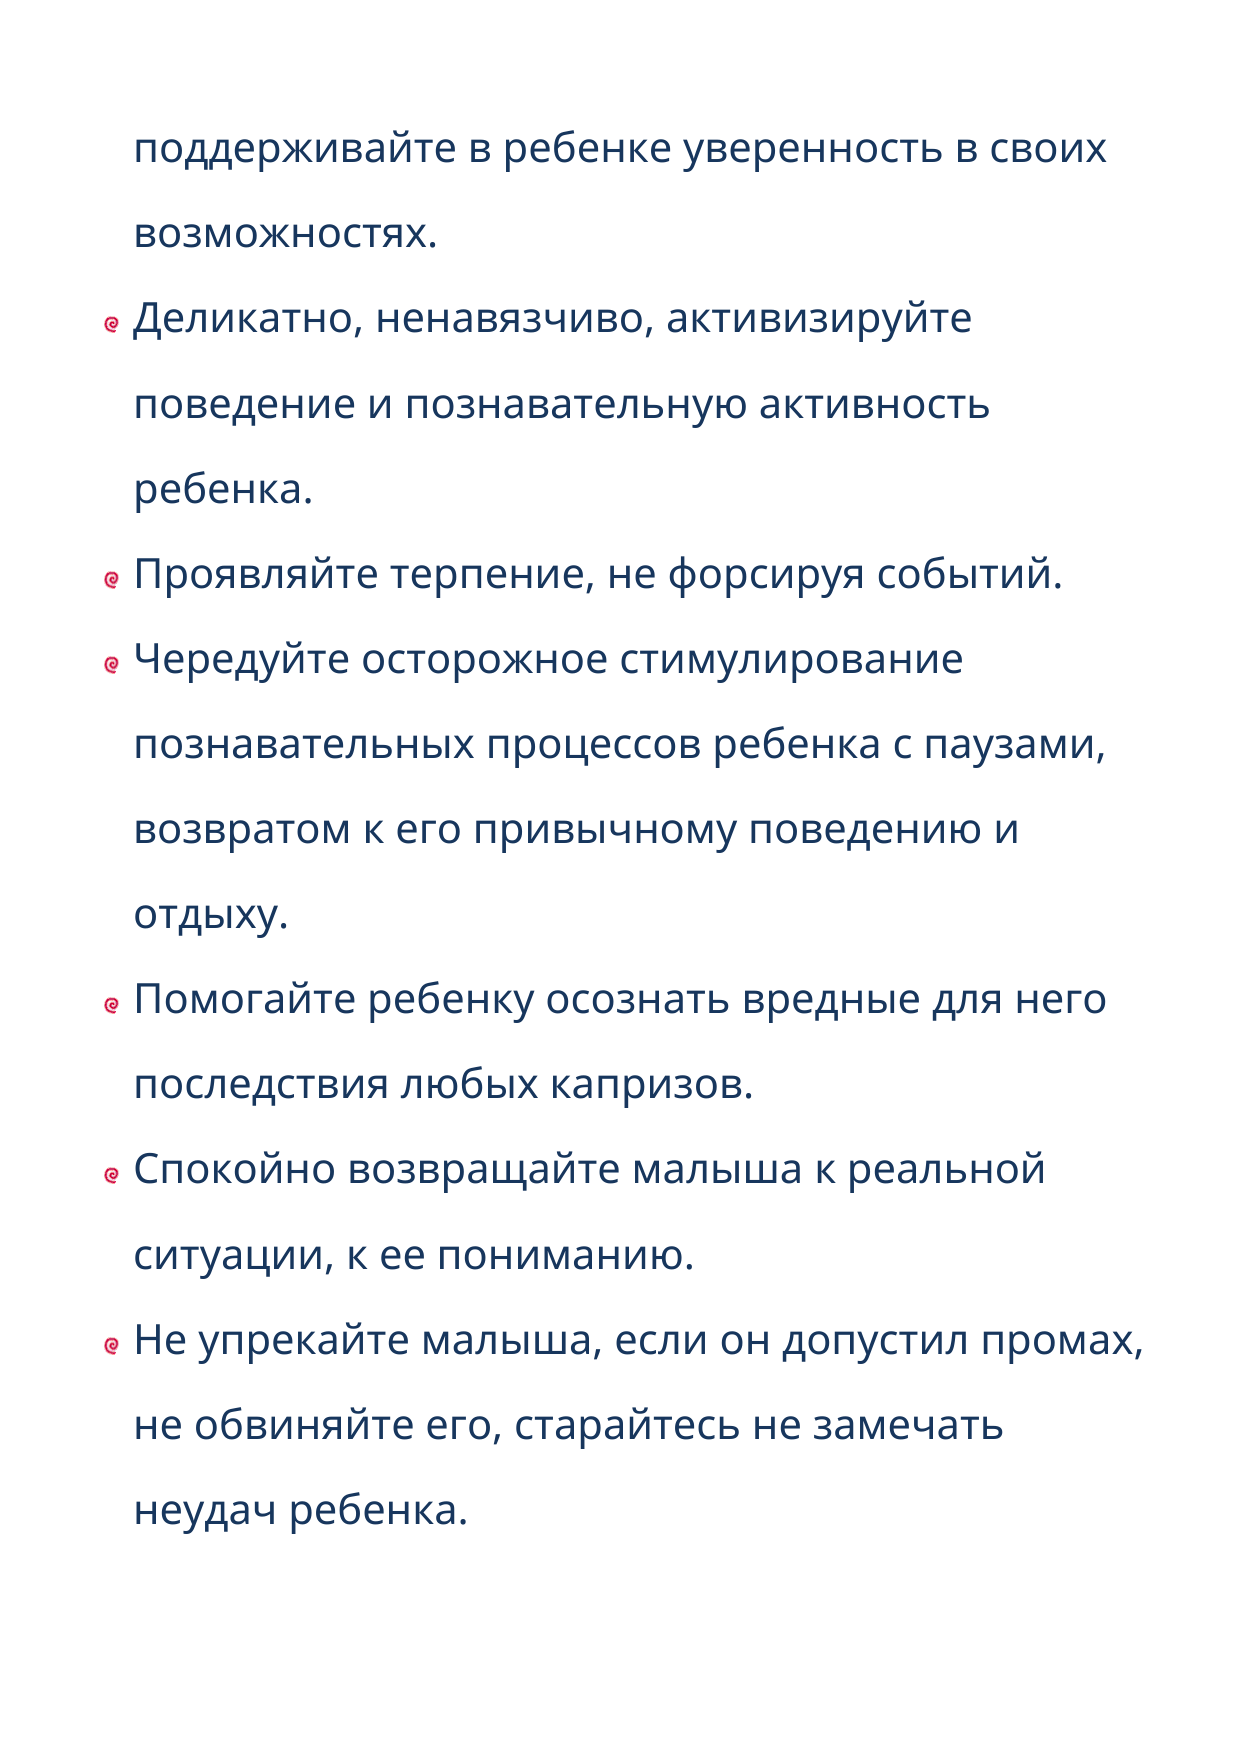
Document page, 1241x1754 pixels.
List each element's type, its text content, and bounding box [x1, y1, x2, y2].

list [103, 118, 1152, 260]
picture [104, 1337, 120, 1355]
picture [104, 571, 120, 589]
list Помогайте ребенку осознать вредные для него последствия любых капризов. [103, 969, 1152, 1111]
picture [104, 656, 120, 674]
list Чередуйте осторожное стимулирование познавательных процессов ребенка с паузами, возвратом к его привычному поведению и отдыху. [103, 629, 1152, 941]
list Спокойно возвращайте малыша к реальной ситуации, к ее пониманию. [103, 1139, 1152, 1281]
picture [104, 997, 120, 1014]
list Проявляйте терпение, не форсируя событий. [103, 544, 1152, 600]
picture [104, 316, 120, 333]
picture [104, 1167, 120, 1184]
list Деликатно, ненавязчиво, активизируйте поведение и познавательную активность ребенка. [103, 288, 1152, 515]
list Не упрекайте малыша, если он допустил промах, не обвиняйте его, старайтесь не замечать неудач ребенка. [103, 1309, 1152, 1537]
